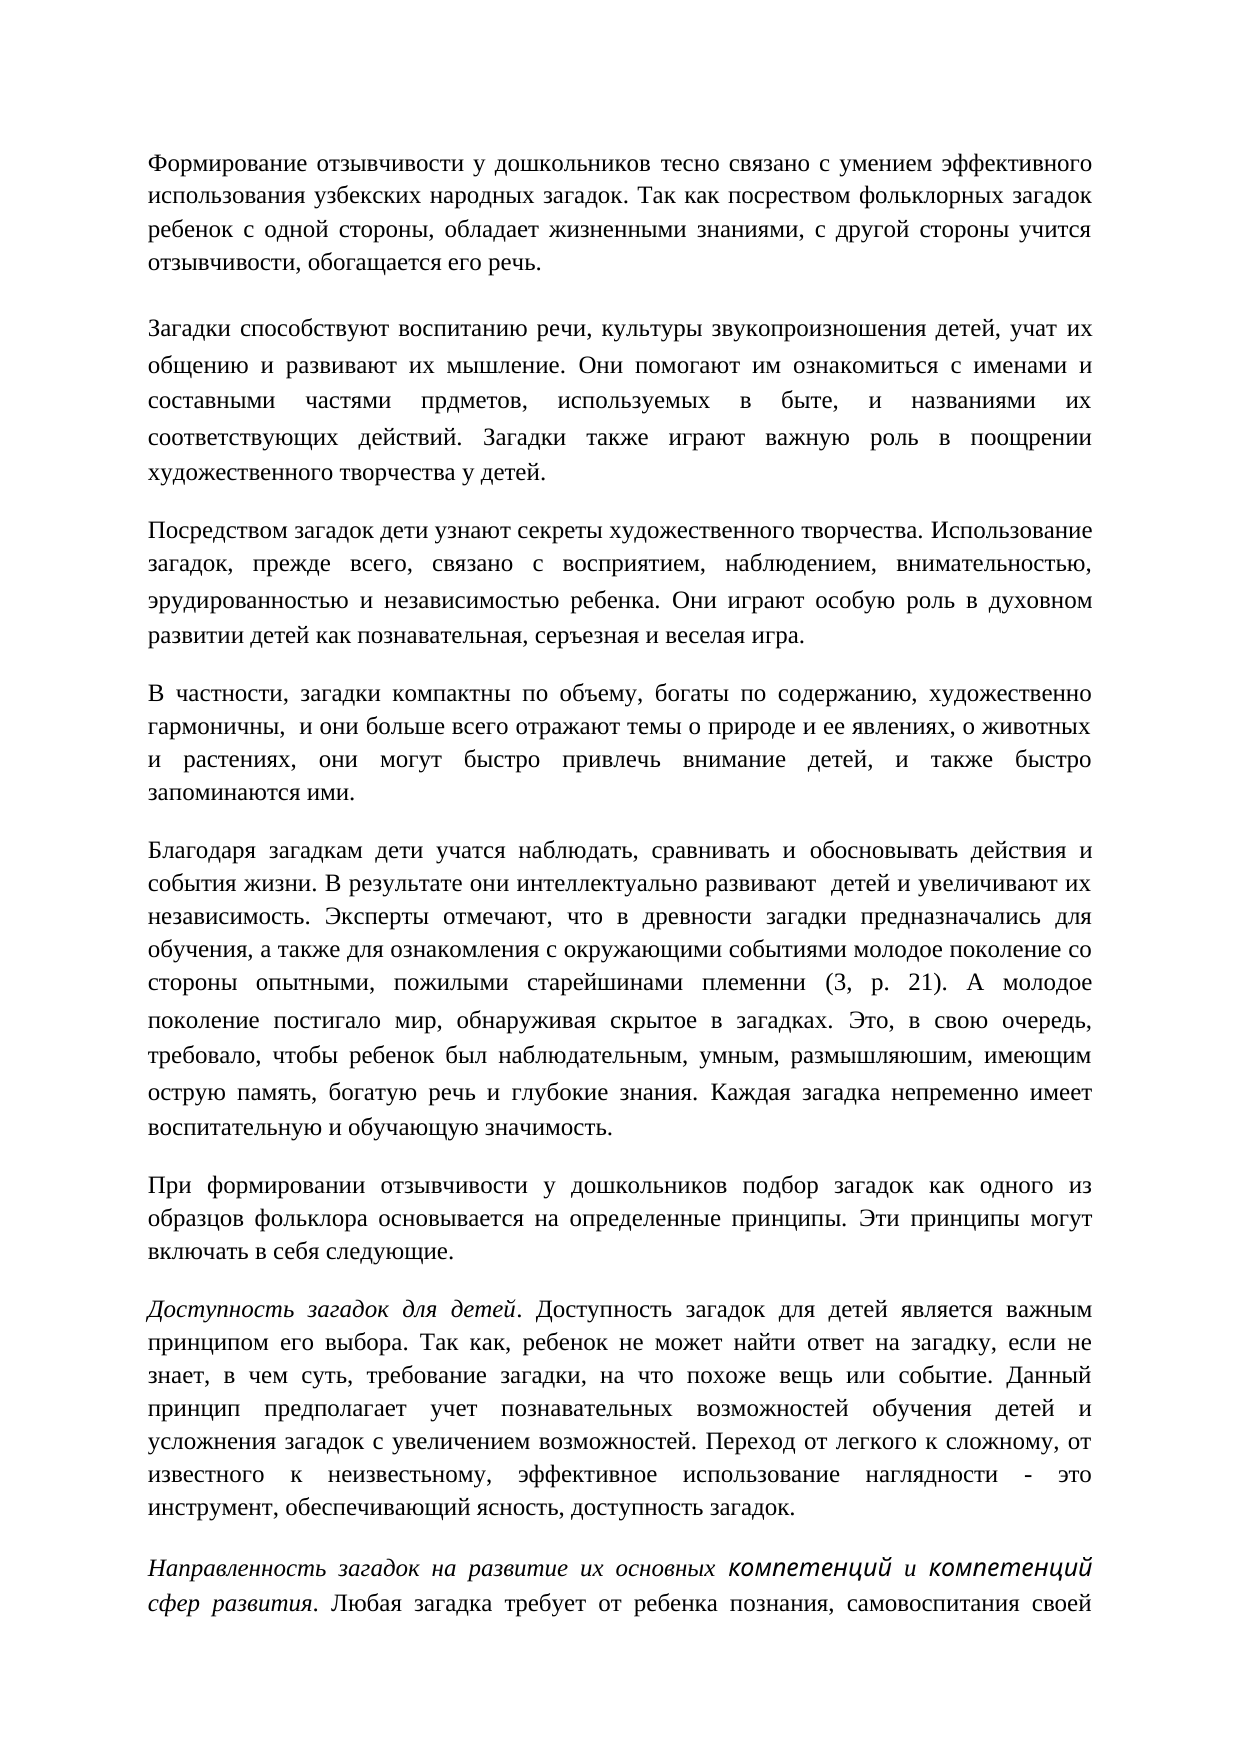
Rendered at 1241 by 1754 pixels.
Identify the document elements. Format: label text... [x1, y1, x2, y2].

text Посредством загадок дети узнают секреты художественного творчества. Использование загадок, прежде всего, связано с восприятием, наблюдением, внимательностью, эрудированностью и независимостью ребенка. Они играют особую роль в духовном развитии детей как познавательная, серъезная и веселая игра. [148, 515, 1093, 649]
text Формирование отзывчивости у дошкольников тесно связано с умением эффективного использования узбекских народных загадок. Так как посреством фольклорных загадок ребенок с одной стороны, обладает жизненными знаниями, с другой стороны учится отзывчивости, обогащается его речь. [148, 148, 1093, 275]
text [148, 1550, 1093, 1617]
text В частности, загадки компактны по объему, богаты по содержанию, художественно гармоничны, и они больше всего отражают темы о природе и ее явлениях, о животных и растениях, они могут быстро привлечь внимание детей, и также быстро запоминаются ими. [148, 678, 1093, 806]
text Доступность загадок для детей. Доступность загадок для детей является важным принципом его выбора. Так как, ребенок не может найти ответ на загадку, если не знает, в чем суть, требование загадки, на что похоже вещь или событие. Данный принцип предполагает учет познавательных возможностей обучения детей и усложнения загадок с увеличением возможностей. Переход от легкого к сложному, от известного к неизвестьному, эффективное использование наглядности - это инструмент, обеспечивающий ясность, доступность загадок. [148, 1294, 1093, 1521]
text Благодаря загадкам дети учатся наблюдать, сравнивать и обосновывать действия и события жизни. В результате они интеллектуально развивают детей и увеличивают их независимость. Эксперты отмечают, что в древности загадки предназначались для обучения, а также для ознакомления с окружающими событиями молодое поколение со стороны опытными, пожилыми старейшинами племенни (3, p. 21). А молодое поколение постигало мир, обнаруживая скрытое в загадках. Это, в свою очередь, требовало, чтобы ребенок был наблюдательным, умным, размышляюшим, имеющим острую память, богатую речь и глубокие знания. Каждая загадка непременно имеет воспитательную и обучающую значимость. [148, 835, 1093, 1141]
text При формировании отзывчивости у дошкольников подбор загадок как одного из образцов фольклора основывается на определенные принципы. Эти принципы могут включать в себя следующие. [148, 1170, 1093, 1265]
text Загадки способствуют воспитанию речи, культуры звукопроизношения детей, учат их общению и развивают их мышление. Они помогают им ознакомиться с именами и составными частями прдметов, используемых в быте, и названиями их соответствующих действий. Загадки также играют важную роль в поощрении художественного творчества у детей. [148, 313, 1093, 486]
